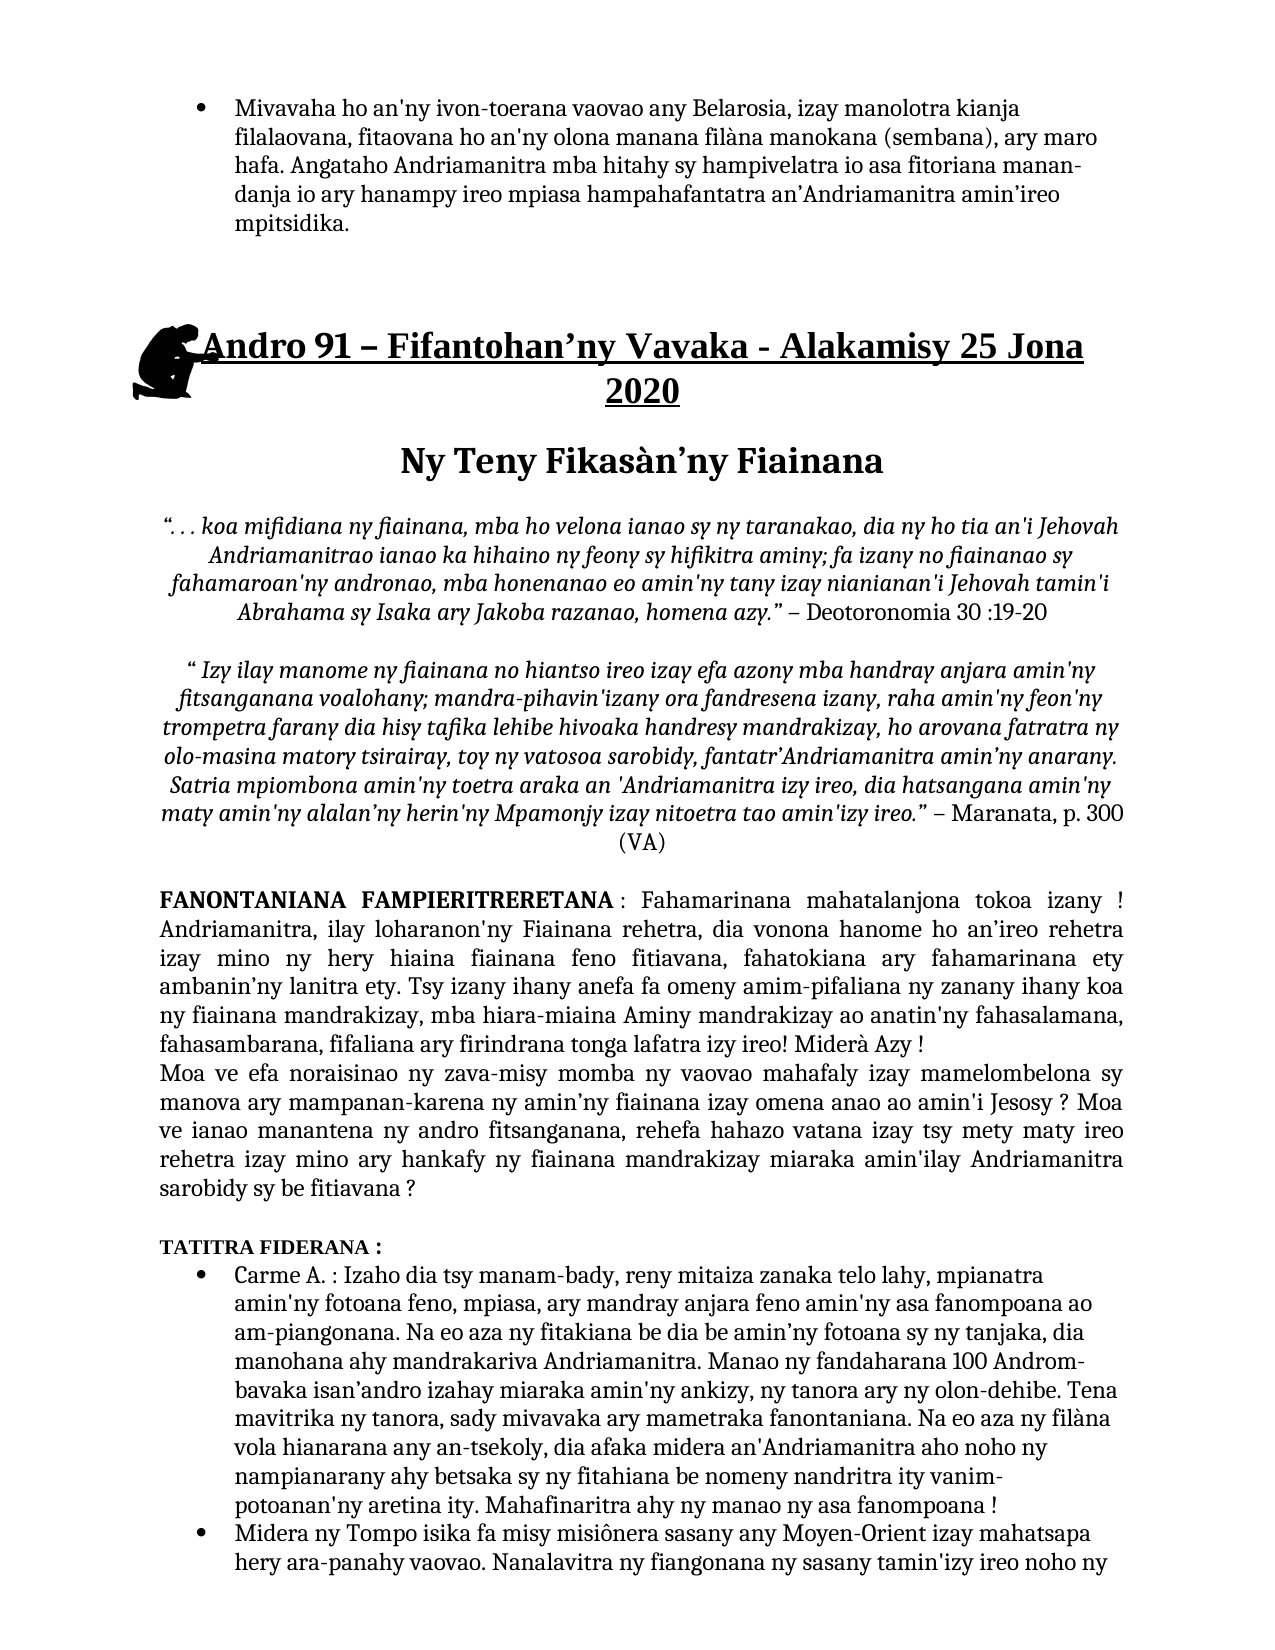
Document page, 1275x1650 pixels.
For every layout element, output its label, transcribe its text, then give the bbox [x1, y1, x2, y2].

list Mivavaha ho an'ny ivon-toerana vaovao any Belarosia, izay manolotra kianja filalaovana, fitaovana ho an'ny olona manana filàna manokana (sembana), ary maro hafa. Angataho Andriamanitra mba hitahy sy hampivelatra io asa fitoriana manan-danja io ary hanampy ireo mpiasa hampahafantatra an’Andriamanitra amin’ireo mpitsidika. [197, 94, 1125, 237]
text Moa ve efa noraisinao ny zava-misy momba ny vaovao mahafaly izay mamelombelona sy manova ary mampanan-karena ny amin’ny fiainana izay omena anao ao amin'i Jesosy ? Moa ve ianao manantena ny andro fitsanganana, rehefa hahazo vatana izay tsy mety maty ireo rehetra izay mino ary hankafy ny fiainana mandrakizay miaraka amin'ilay Andriamanitra sarobidy sy be fitiavana ? [159, 1059, 1125, 1202]
text “. . . koa mifidiana ny fiainana, mba ho velona ianao sy ny taranakao, dia ny ho tia an'i Jehovah Andriamanitrao ianao ka hihaino ny feony sy hifikitra aminy; fa izany no fiainanao sy fahamaroan'ny andronao, mba honenanao eo amin'ny tany izay nianianan'i Jehovah tamin'i Abrahama sy Isaka ary Jakoba razanao, homena azy.” – Deotoronomia 30 :19-20 [159, 512, 1125, 627]
text Ny Teny Fikasàn’ny Fiainana [159, 440, 1125, 483]
list Carme A. : Izaho dia tsy manam-bady, reny mitaiza zanaka telo lahy, mpianatra amin'ny fotoana feno, mpiasa, ary mandray anjara feno amin'ny asa fanompoana ao am-piangonana. Na eo aza ny fitakiana be dia be amin’ny fotoana sy ny tanjaka, dia manohana ahy mandrakariva Andriamanitra. Manao ny fandaharana 100 Androm-bavaka isan’andro izahay miaraka amin'ny ankizy, ny tanora ary ny olon-dehibe. Tena mavitrika ny tanora, sady mivavaka ary mametraka fanontaniana. Na eo aza ny filàna vola hianarana any an-tsekoly, dia afaka midera an'Andriamanitra aho noho ny nampianarany ahy betsaka sy ny fitahiana be nomeny nandritra ity vanim-potoanan'ny aretina ity. Mahafinaritra ahy ny manao ny asa fanompoana ! [197, 1261, 1125, 1519]
text Andro 91 – Fifantohan’ny Vavaka - Alakamisy 25 Jona 2020 [159, 324, 1125, 411]
text “ Izy ilay manome ny fiainana no hiantso ireo izay efa azony mba handray anjara amin'ny fitsanganana voalohany; mandra-pihavin'izany ora fandresena izany, raha amin'ny feon'ny trompetra farany dia hisy tafika lehibe hivoaka handresy mandrakizay, ho arovana fatratra ny olo-masina matory tsirairay, toy ny vatosoa sarobidy, fantatr’Andriamanitra amin’ny anarany. Satria mpiombona amin'ny toetra araka an 'Andriamanitra izy ireo, dia hatsangana amin'ny maty amin'ny alalan’ny herin'ny Mpamonjy izay nitoetra tao amin'izy ireo.” – Maranata, p. 300 (VA) [159, 656, 1125, 857]
text TATITRA FIDERANA : [159, 1232, 1125, 1260]
picture [132, 324, 219, 400]
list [197, 1519, 1125, 1577]
text FANONTANIANA FAMPIERITRERETANA : Fahamarinana mahatalanjona tokoa izany ! Andriamanitra, ilay loharanon'ny Fiainana rehetra, dia vonona hanome ho an’ireo rehetra izay mino ny hery hiaina fiainana feno fitiavana, fahatokiana ary fahamarinana ety ambanin’ny lanitra ety. Tsy izany ihany anefa fa omeny amim-pifaliana ny zanany ihany koa ny fiainana mandrakizay, mba hiara-miaina Aminy mandrakizay ao anatin'ny fahasalamana, fahasambarana, fifaliana ary firindrana tonga lafatra izy ireo! Miderà Azy ! [159, 886, 1125, 1058]
